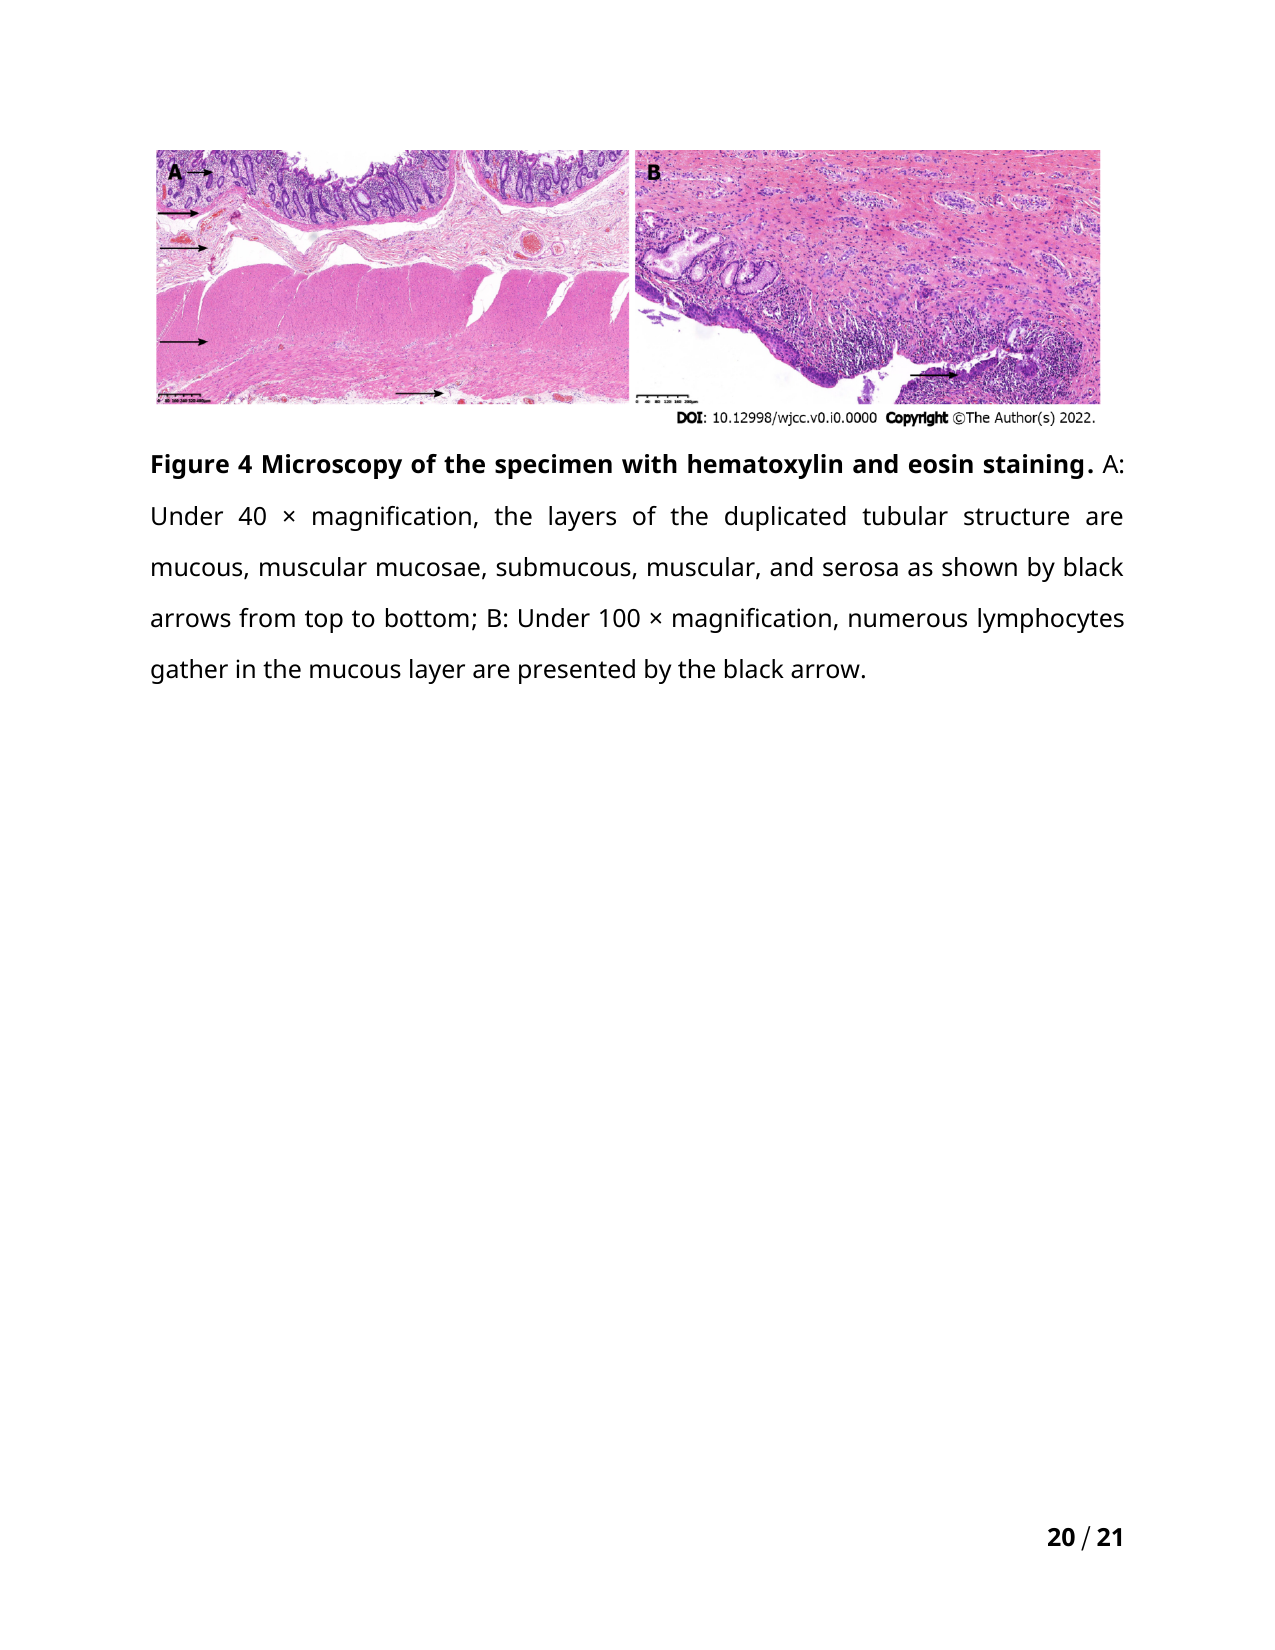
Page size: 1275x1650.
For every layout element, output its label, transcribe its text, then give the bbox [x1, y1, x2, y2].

text Figure 4 Microscopy of the specimen with hematoxylin and eosin staining. A: Under 40 × magnification, the layers of the duplicated tubular structure are mucous, muscular mucosae, submucous, muscular, and serosa as shown by black arrows from top to bottom; B: Under 100 × magnification, numerous lymphocytes gather in the mucous layer are presented by the black arrow. [150, 447, 1125, 685]
picture [150, 150, 1106, 433]
